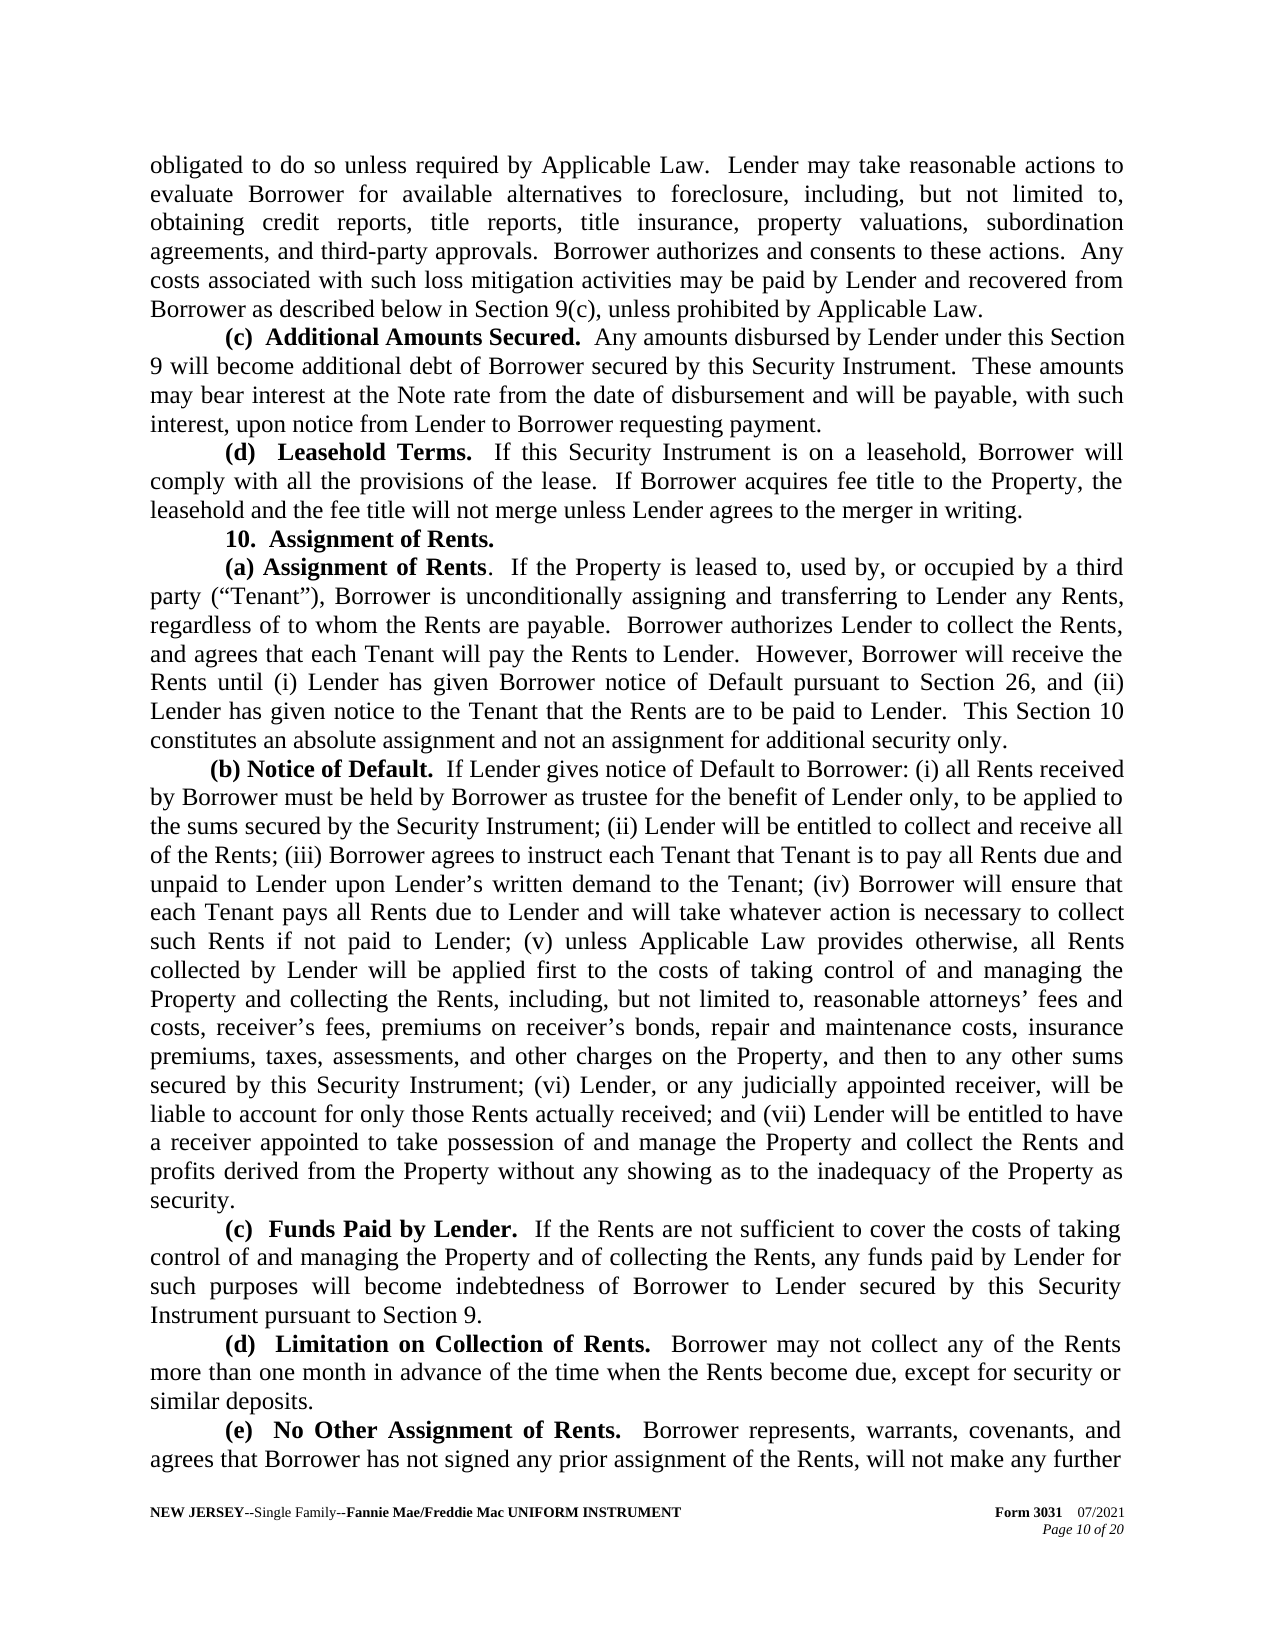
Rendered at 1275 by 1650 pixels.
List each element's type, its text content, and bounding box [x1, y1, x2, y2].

text 10. Assignment of Rents. [150, 524, 1125, 552]
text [150, 1415, 1122, 1472]
text (c) Funds Paid by Lender. If the Rents are not sufficient to cover the costs of taking control of and managing the Property and of collecting the Rents, any funds paid by Lender for such purposes will become indebtedness of Borrower to Lender secured by this Security Instrument pursuant to Section 9. [150, 1214, 1122, 1329]
text (b) Notice of Default. If Lender gives notice of Default to Borrower: (i) all Rents received by Borrower must be held by Borrower as trustee for the benefit of Lender only, to be applied to the sums secured by the Security Instrument; (ii) Lender will be entitled to collect and receive all of the Rents; (iii) Borrower agrees to instruct each Tenant that Tenant is to pay all Rents due and unpaid to Lender upon Lender’s written demand to the Tenant; (iv) Borrower will ensure that each Tenant pays all Rents due to Lender and will take whatever action is necessary to collect such Rents if not paid to Lender; (v) unless Applicable Law provides otherwise, all Rents collected by Lender will be applied first to the costs of taking control of and managing the Property and collecting the Rents, including, but not limited to, reasonable attorneys’ fees and costs, receiver’s fees, premiums on receiver’s bonds, repair and maintenance costs, insurance premiums, taxes, assessments, and other charges on the Property, and then to any other sums secured by this Security Instrument; (vi) Lender, or any judicially appointed receiver, will be liable to account for only those Rents actually received; and (vii) Lender will be entitled to have a receiver appointed to take possession of and manage the Property and collect the Rents and profits derived from the Property without any showing as to the inadequacy of the Property as security. [150, 754, 1125, 1214]
text (d) Limitation on Collection of Rents. Borrower may not collect any of the Rents more than one month in advance of the time when the Rents become due, except for security or similar deposits. [150, 1329, 1122, 1415]
text (a) Assignment of Rents. If the Property is leased to, used by, or occupied by a third party (“Tenant”), Borrower is unconditionally assigning and transferring to Lender any Rents, regardless of to whom the Rents are payable. Borrower authorizes Lender to collect the Rents, and agrees that each Tenant will pay the Rents to Lender. However, Borrower will receive the Rents until (i) Lender has given Borrower notice of Default pursuant to Section 26, and (ii) Lender has given notice to the Tenant that the Rents are to be paid to Lender. This Section 10 constitutes an absolute assignment and not an assignment for additional security only. [150, 552, 1125, 754]
text (d) Leasehold Terms. If this Security Instrument is on a leasehold, Borrower will comply with all the provisions of the lease. If Borrower acquires fee title to the Property, the leasehold and the fee title will not merge unless Lender agrees to the merger in writing. [150, 437, 1125, 524]
text (c) Additional Amounts Secured. Any amounts disbursed by Lender under this Section 9 will become additional debt of Borrower secured by this Security Instrument. These amounts may bear interest at the Note rate from the date of disbursement and will be payable, with such interest, upon notice from Lender to Borrower requesting payment. [150, 322, 1125, 437]
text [150, 150, 1125, 322]
